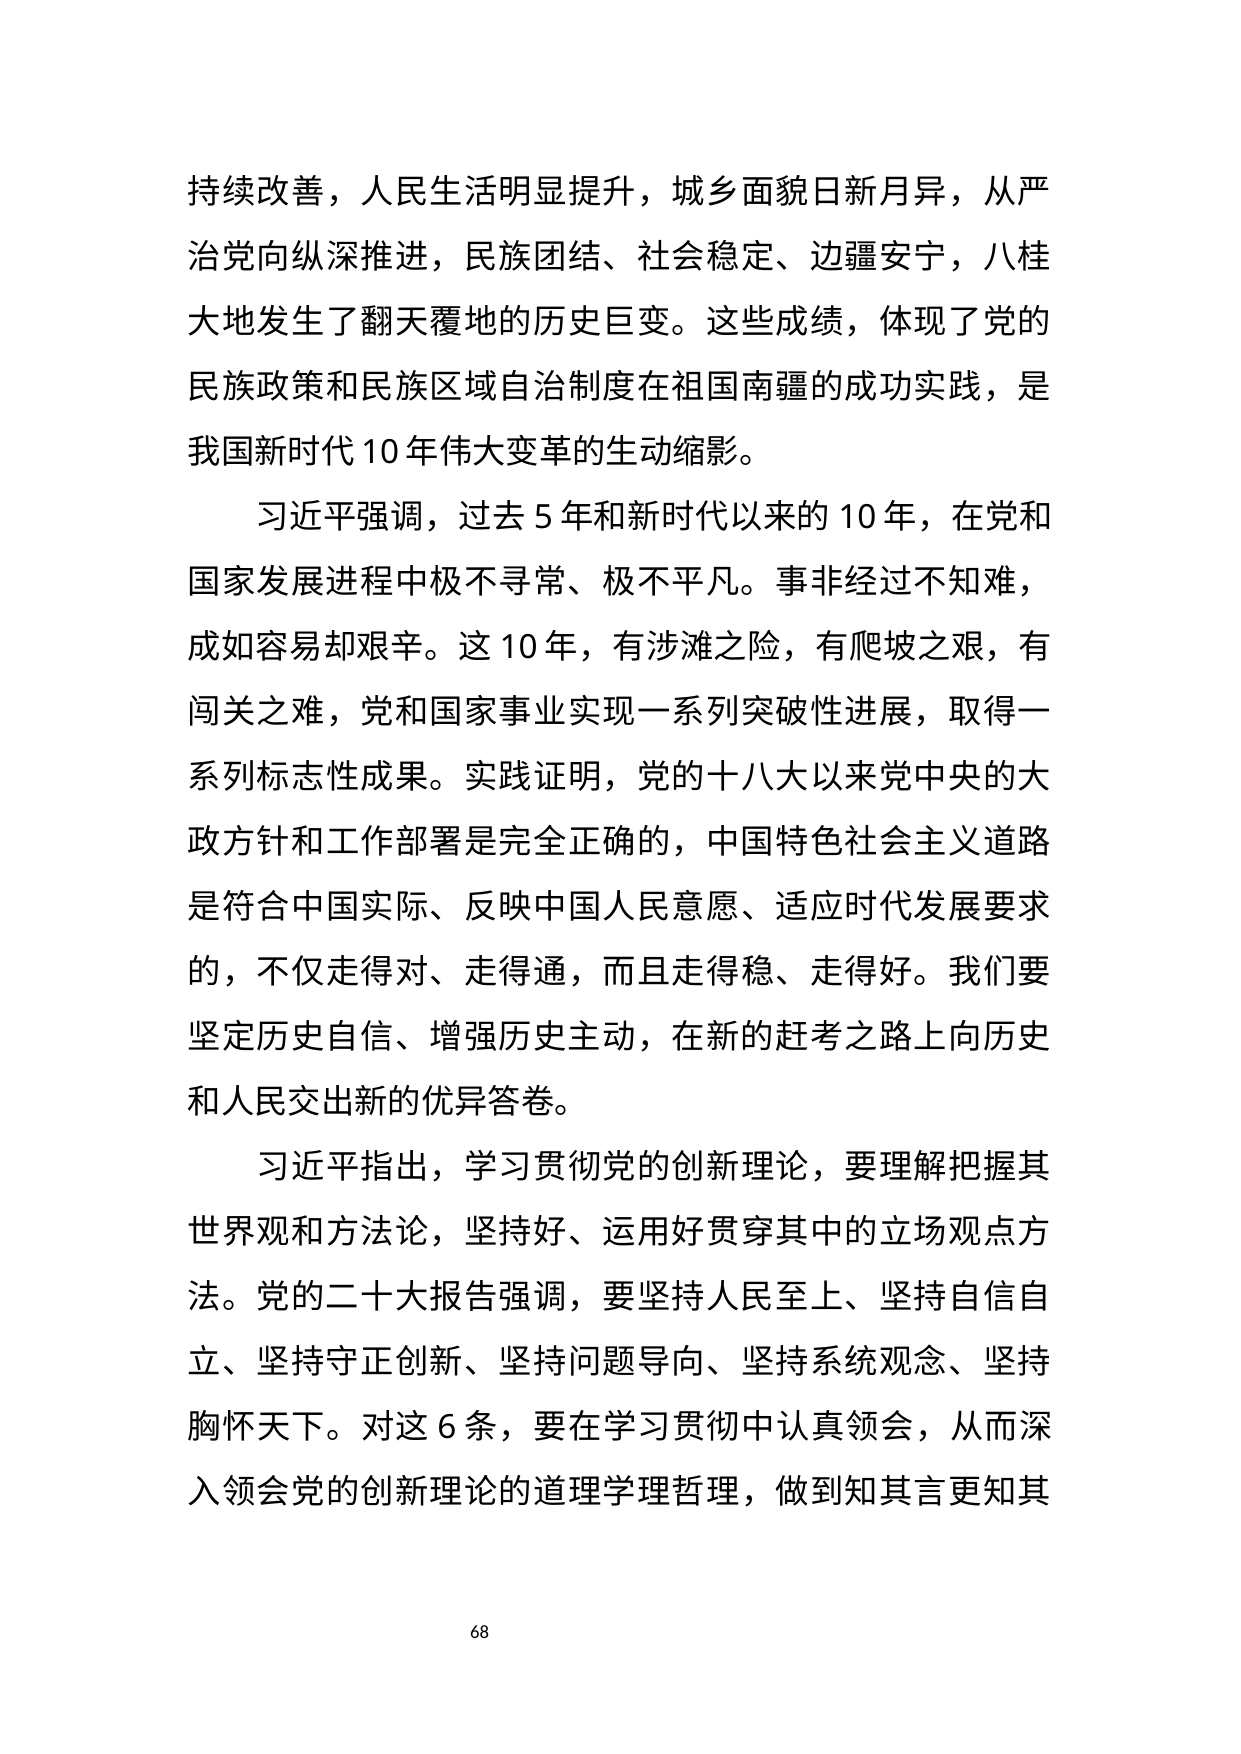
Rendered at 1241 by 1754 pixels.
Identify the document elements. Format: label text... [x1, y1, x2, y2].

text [187, 156, 1053, 481]
text 习近平强调，过去5年和新时代以来的10年，在党和国家发展进程中极不寻常、极不平凡。事非经过不知难，成如容易却艰辛。这10年，有涉滩之险，有爬坡之艰，有闯关之难，党和国家事业实现一系列突破性进展，取得一系列标志性成果。实践证明，党的十八大以来党中央的大政方针和工作部署是完全正确的，中国特色社会主义道路是符合中国实际、反映中国人民意愿、适应时代发展要求的，不仅走得对、走得通，而且走得稳、走得好。我们要坚定历史自信、增强历史主动，在新的赶考之路上向历史和人民交出新的优异答卷。 [187, 481, 1053, 1131]
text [187, 1131, 1053, 1521]
